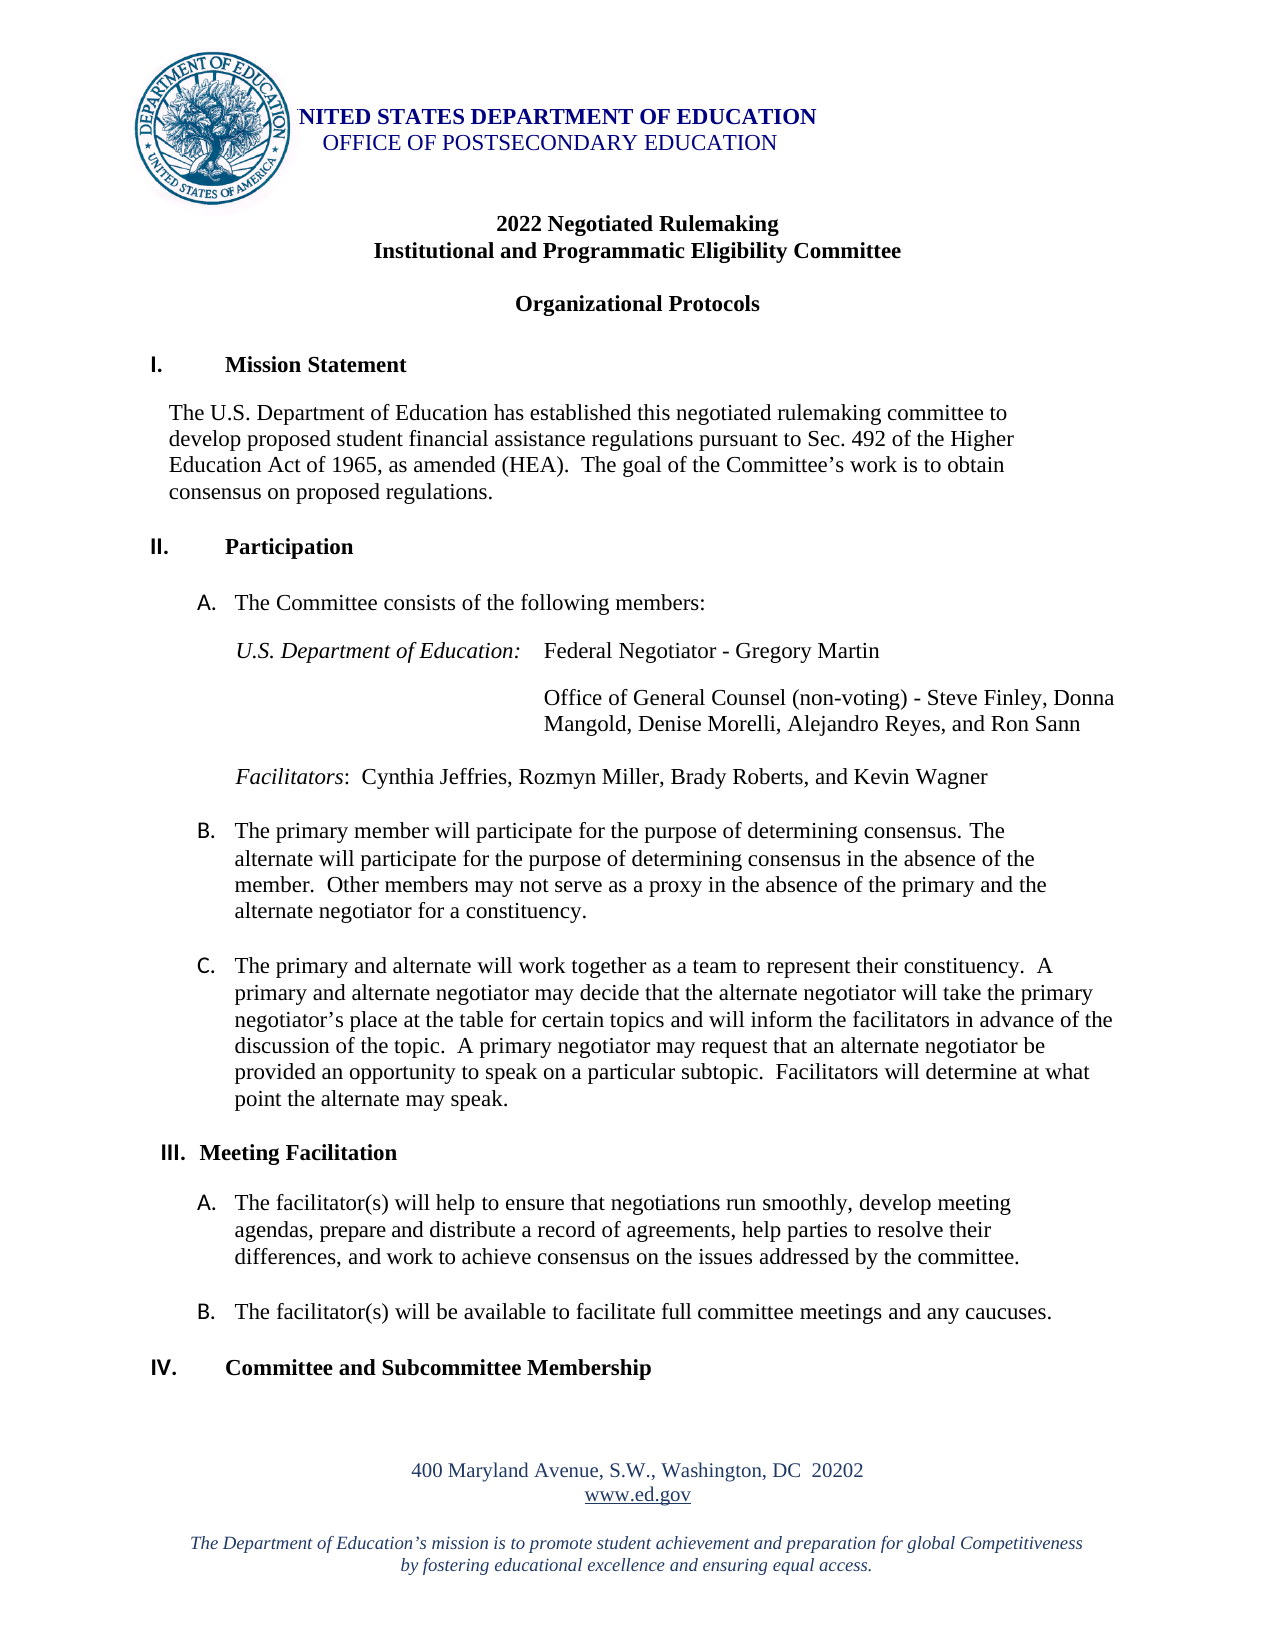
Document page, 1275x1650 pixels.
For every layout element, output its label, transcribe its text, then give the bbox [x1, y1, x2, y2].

text Organizational Protocols [372, 289, 902, 316]
picture [128, 46, 300, 216]
list The primary member will participate for the purpose of determining consensus. The alternate will participate for the purpose of determining consensus in the absence of the member. Other members may not serve as a proxy in the absence of the primary and the alternate negotiator for a constituency. [197, 815, 1078, 924]
list Committee and Subcommittee Membership [150, 1352, 1125, 1381]
subtitle Participation [150, 531, 1125, 561]
text Office of General Counsel (non-voting) - Steve Finley, Donna Mangold, Denise Morelli, Alejandro Reyes, and Ron Sann [544, 684, 1125, 736]
list The Committee consists of the following members: [197, 587, 1125, 616]
text Facilitators: Cynthia Jeffries, Rozmyn Miller, Brady Roberts, and Kevin Wagner [235, 763, 1125, 789]
list The primary and alternate will work together as a team to represent their constituency. A primary and alternate negotiator may decide that the alternate negotiator will take the primary negotiator’s place at the table for certain topics and will inform the facilitators in advance of the discussion of the topic. A primary negotiator may request that an alternate negotiator be provided an opportunity to speak on a particular subtopic. Facilitators will determine at what point the alternate may speak. [197, 950, 1125, 1111]
list The facilitator(s) will help to ensure that negotiations run smoothly, develop meeting agendas, prepare and distribute a record of agreements, help parties to resolve their differences, and work to achieve consensus on the issues addressed by the committee. [197, 1187, 1089, 1269]
list Mission Statement [150, 349, 1125, 378]
subtitle Meeting Facilitation [160, 1137, 1125, 1167]
list The facilitator(s) will be available to facilitate full committee meetings and any caucuses. [197, 1296, 1098, 1326]
text U.S. Department of Education: Federal Negotiator - Gregory Martin [235, 637, 1125, 663]
text Institutional and Programmatic Eligibility Committee [372, 237, 902, 263]
text The U.S. Department of Education has established this negotiated rulemaking committee to develop proposed student financial assistance regulations pursuant to Sec. 492 of the Higher Education Act of 1965, as amended (HEA). The goal of the Committee’s work is to obtain consensus on proposed regulations. [169, 399, 1062, 504]
text 2022 Negotiated Rulemaking [372, 210, 902, 237]
